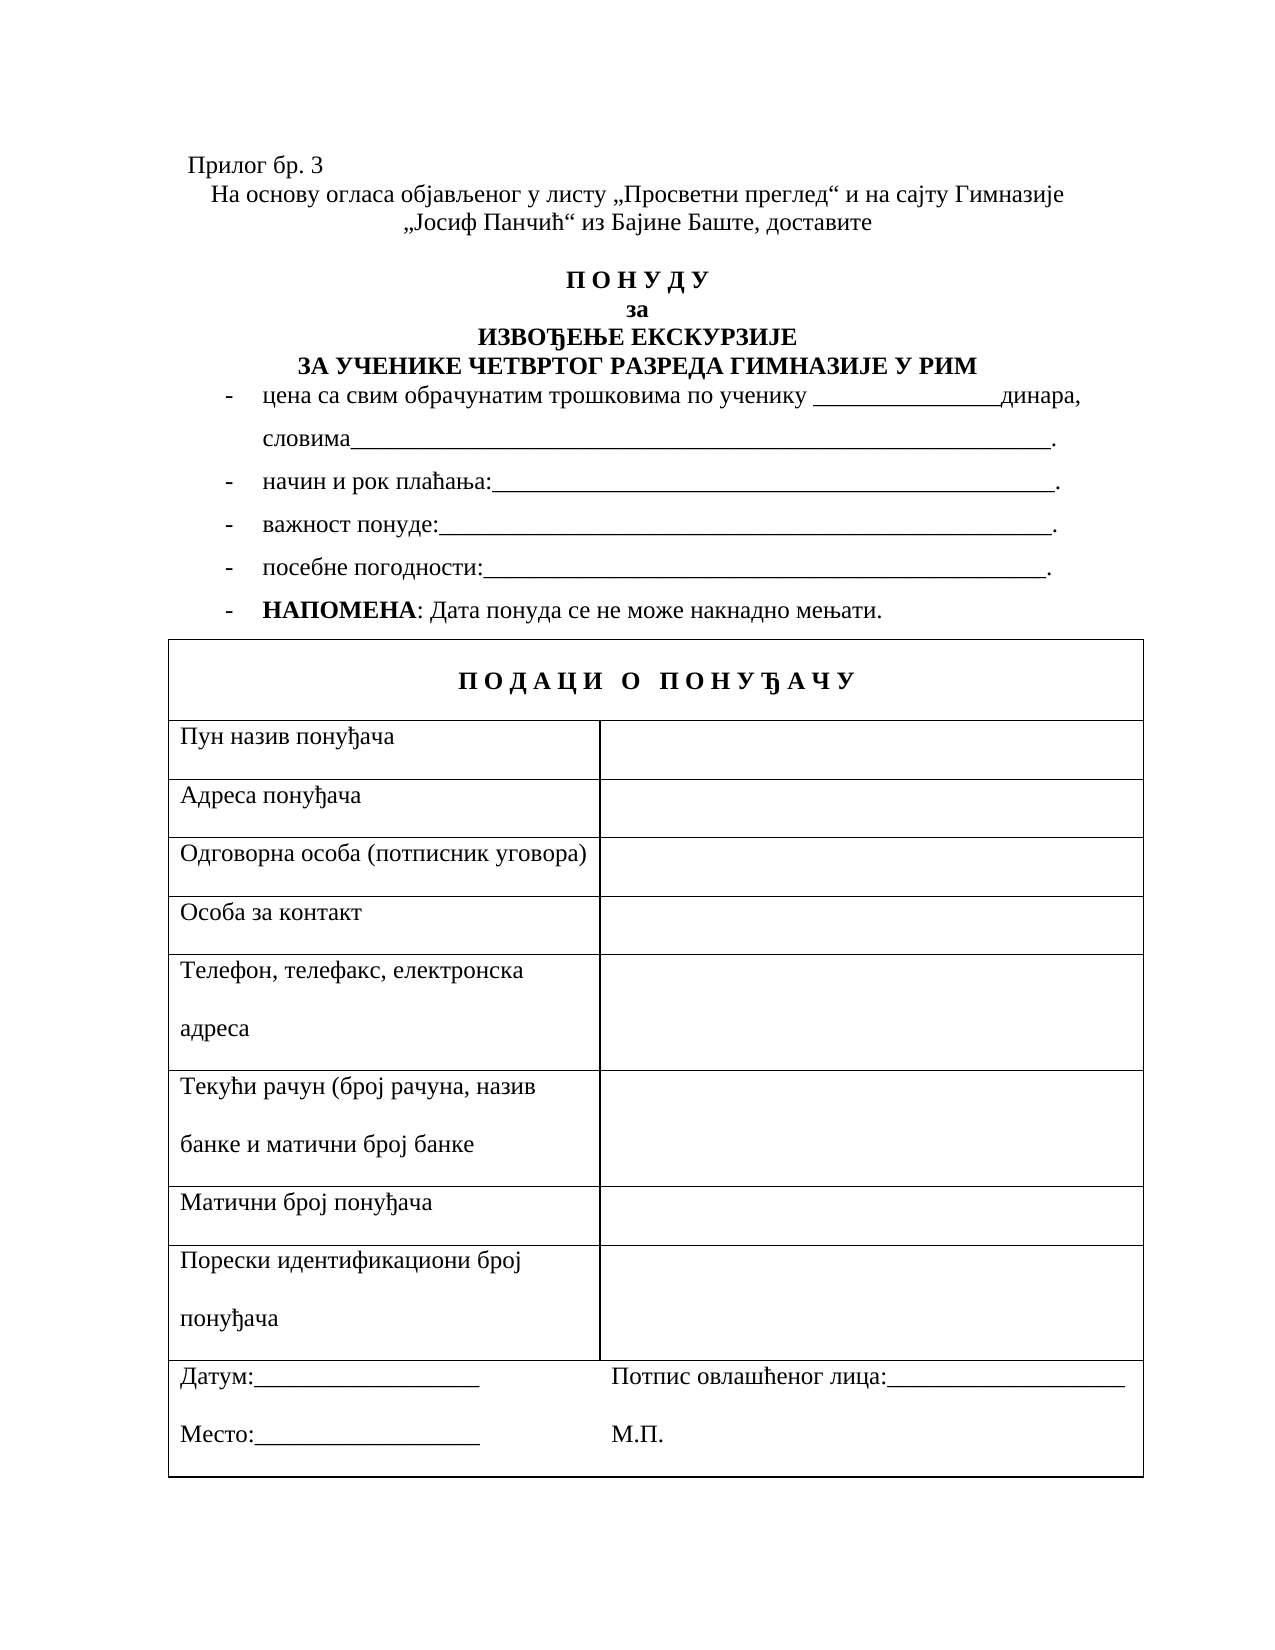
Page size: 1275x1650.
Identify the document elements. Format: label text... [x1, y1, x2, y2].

table_cell [601, 955, 1143, 1070]
table_cell [601, 1187, 1143, 1244]
text На основу огласа објављеног у листу „Просветни преглед“ и на сајту Гимназије „Јосиф Панчић“ из Бајине Баште, доставите [187, 179, 1087, 236]
table_cell Адреса понуђача [169, 780, 599, 837]
table_cell Порески идентификациони број понуђача [169, 1246, 599, 1360]
table_cell [601, 1246, 1143, 1360]
table_header П О Д А Ц И О П О Н У Ђ А Ч У [169, 640, 1143, 720]
table_cell Пун назив понуђача [169, 721, 599, 779]
table_cell [601, 897, 1143, 954]
list начин и рок плаћања:_____________________________________________. [225, 466, 1087, 495]
table_cell Особа за контакт [169, 897, 599, 954]
text Прилог бр. 3 [187, 150, 1087, 179]
table_cell [601, 721, 1143, 779]
table_cell [601, 1071, 1143, 1186]
table_cell Потпис овлашћеног лица:___________________ М.П. [600, 1361, 1143, 1476]
text за [187, 294, 1087, 322]
table_cell Текући рачун (број рачуна, назив банке и матични број банке [169, 1071, 599, 1186]
table_cell Матични број понуђача [169, 1187, 599, 1244]
table_cell [601, 838, 1143, 896]
text ЗА УЧЕНИКЕ ЧЕТВРТОГ РАЗРЕДА ГИМНАЗИЈЕ У РИМ [187, 351, 1087, 380]
text П О Н У Д У [187, 265, 1087, 294]
table_cell Телефон, телефакс, електронска адреса [169, 955, 599, 1070]
text ИЗВОЂЕЊЕ ЕКСКУРЗИЈЕ [187, 322, 1087, 351]
table_cell Датум:__________________ Место:__________________ [169, 1361, 600, 1476]
table_cell [601, 780, 1143, 837]
list посебне погодности:_____________________________________________. [225, 552, 1087, 581]
list важност понуде:_________________________________________________. [225, 509, 1087, 538]
table_cell Одговорна особа (потписник уговора) [169, 838, 599, 896]
list цена са свим обрачунатим трошковима по ученику _______________динара, словима________________________________________________________. [225, 380, 1087, 452]
list НАПОМЕНА: Дата понуда се не може накнадно мењати. [225, 596, 1087, 624]
